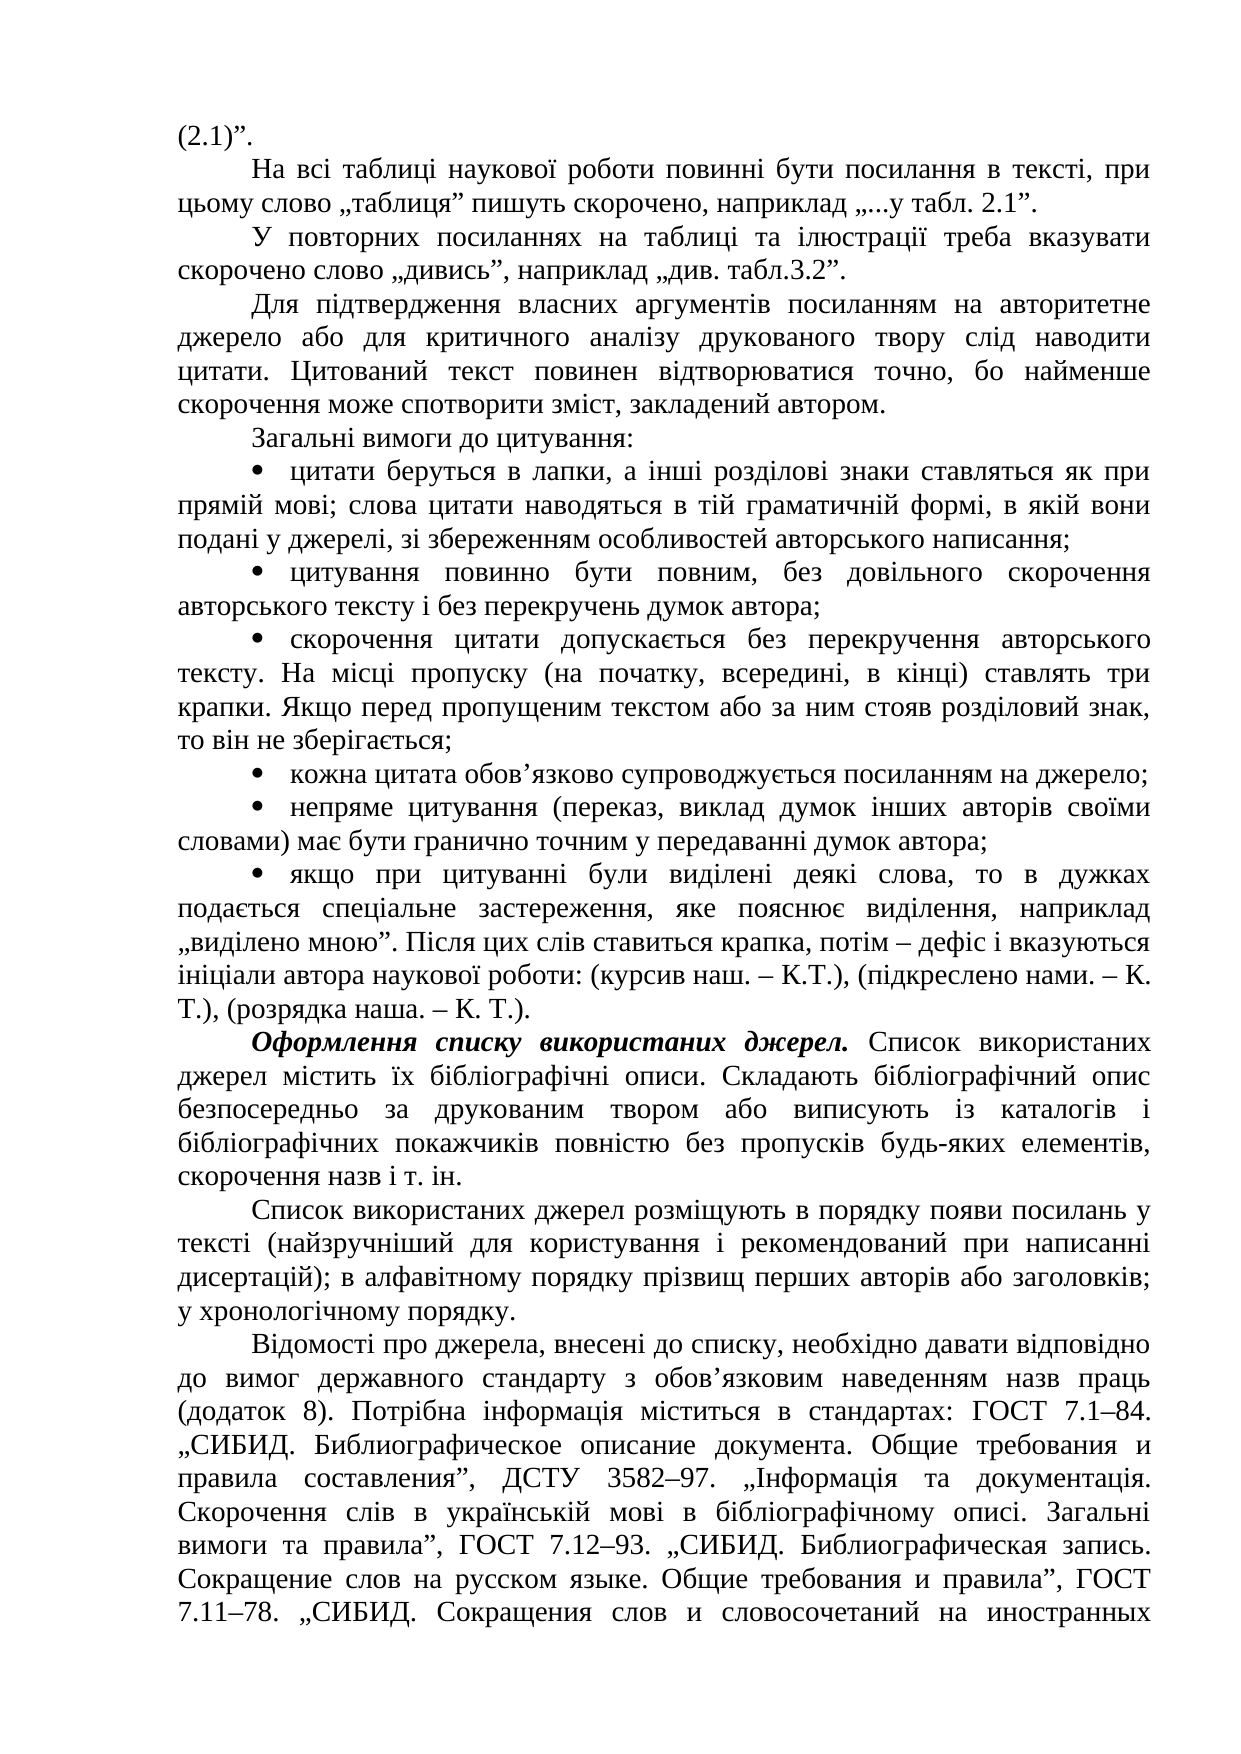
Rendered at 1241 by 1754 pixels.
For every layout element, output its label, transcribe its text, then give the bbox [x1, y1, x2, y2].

list непряме цитування (переказ, виклад думок інших авторів своїми словами) має бути гранично точним у передаванні думок автора; [177, 789, 1152, 857]
list цитування повинно бути повним, без довільного скорочення авторського тексту і без перекручень думок автора; [177, 554, 1152, 621]
text Загальні вимоги до цитування: [177, 420, 1152, 453]
list кожна цитата обов’язково супроводжується посиланням на джерело; [177, 756, 1152, 789]
text На всі таблиці наукової роботи повинні бути посилання в тексті, при цьому слово „таблиця” пишуть скорочено, наприклад „...у табл. 2.1”. [177, 152, 1152, 219]
text У повторних посиланнях на таблиці та ілюстрації треба вказувати скорочено слово „дивись”, наприклад „див. табл.3.2”. [177, 219, 1152, 286]
list цитати беруться в лапки, а інші розділові знаки ставляться як при прямій мові; слова цитати наводяться в тій граматичній формі, в якій вони подані у джерелі, зі збереженням особливостей авторського написання; [177, 453, 1152, 554]
text Список використаних джерел розміщують в порядку появи посилань у тексті (найзручніший для користування і рекомендований при написанні дисертацій); в алфавітному порядку прізвищ перших авторів або заголовків; у хронологічному порядку. [177, 1192, 1152, 1326]
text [177, 118, 1152, 152]
text Для підтвердження власних аргументів посиланням на авторитетне джерело або для критичного аналізу друкованого твору слід наводити цитати. Цитований текст повинен відтворюватися точно, бо найменше скорочення може спотворити зміст, закладений автором. [177, 286, 1152, 420]
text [177, 1326, 1152, 1628]
list якщо при цитуванні були виділені деякі слова, то в дужках подається спеціальне застереження, яке пояснює виділення, наприклад „виділено мною”. Після цих слів ставиться крапка, потім – дефіс і вказуються ініціали автора наукової роботи: (курсив наш. – К.Т.), (підкреслено нами. – К. Т.), (розрядка наша. – К. Т.). [177, 857, 1152, 1024]
text Оформлення списку використаних джерел. Список використаних джерел містить їх бібліографічні описи. Складають бібліографічний опис безпосередньо за друкованим твором або виписують із каталогів і бібліографічних покажчиків повністю без пропусків будь-яких елементів, скорочення назв і т. ін. [177, 1024, 1152, 1192]
list скорочення цитати допускається без перекручення авторського тексту. На місці пропуску (на початку, всередині, в кінці) ставлять три крапки. Якщо перед пропущеним текстом або за ним стояв розділовий знак, то він не зберігається; [177, 621, 1152, 756]
